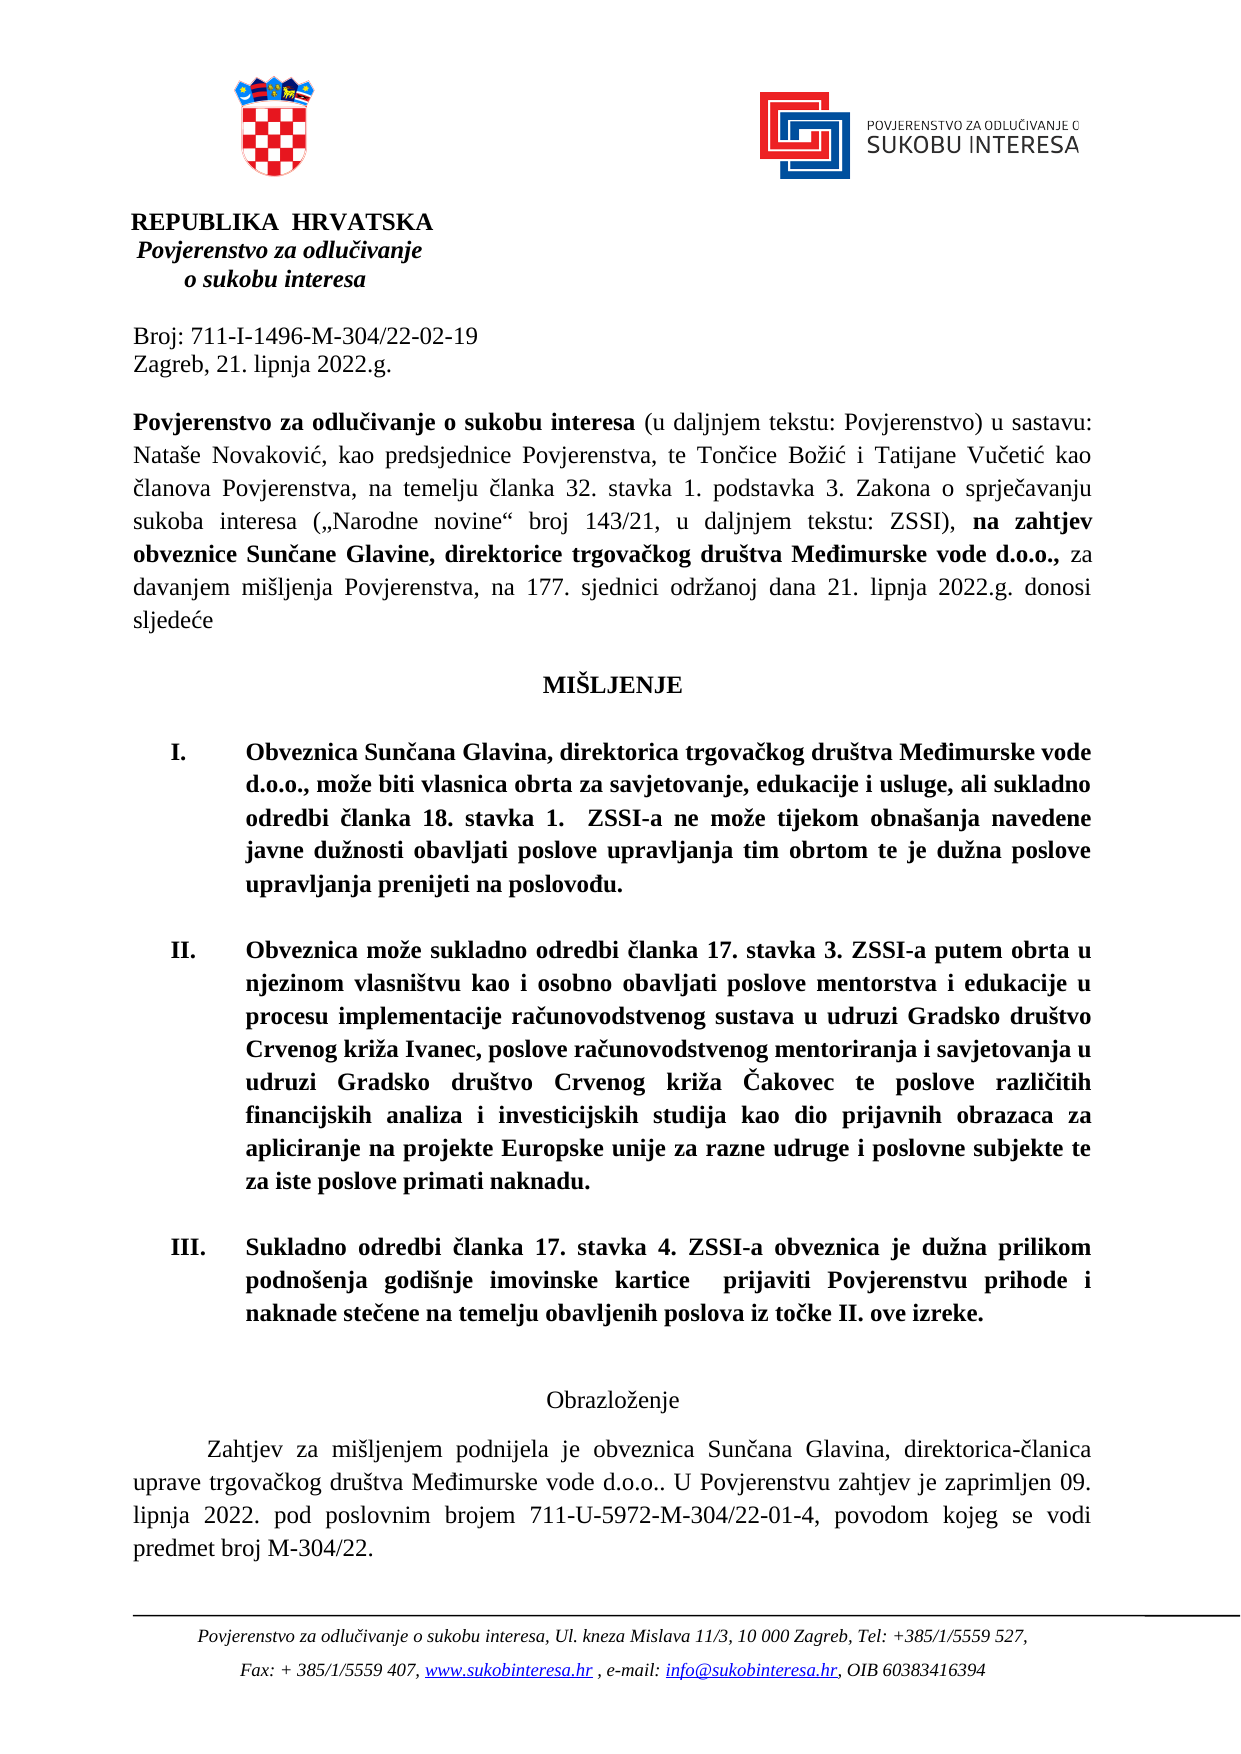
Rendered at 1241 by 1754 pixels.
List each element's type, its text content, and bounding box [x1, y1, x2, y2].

text Obrazloženje [133, 1385, 1092, 1413]
list Sukladno odredbi članka 17. stavka 4. ZSSI-a obveznica je dužna prilikom podnošenja godišnje imovinske kartice prijaviti Povjerenstvu prihode i naknade stečene na temelju obavljenih poslova iz točke II. ove izreke. [170, 1232, 1092, 1327]
picture [760, 92, 1079, 179]
picture [231, 73, 320, 179]
list Obveznica Sunčana Glavina, direktorica trgovačkog društva Međimurske vode d.o.o., može biti vlasnica obrta za savjetovanje, edukacije i usluge, ali sukladno odredbi članka 18. stavka 1. ZSSI-a ne može tijekom obnašanja navedene javne dužnosti obavljati poslove upravljanja tim obrtom te je dužna poslove upravljanja prenijeti na poslovođu. [170, 737, 1092, 897]
text Povjerenstvo za odlučivanje o sukobu interesa (u daljnjem tekstu: Povjerenstvo) u sastavu: Nataše Novaković, kao predsjednice Povjerenstva, te Tončice Božić i Tatijane Vučetić kao članova Povjerenstva, na temelju članka 32. stavka 1. podstavka 3. Zakona o sprječavanju sukoba interesa („Narodne novine“ broj 143/21, u daljnjem tekstu: ZSSI), na zahtjev obveznice Sunčane Glavine, direktorice trgovačkog društva Međimurske vode d.o.o., za davanjem mišljenja Povjerenstva, na 177. sjednici održanoj dana 21. lipnja 2022.g. donosi sljedeće [133, 407, 1092, 634]
text Zahtjev za mišljenjem podnijela je obveznica Sunčana Glavina, direktorica-članica uprave trgovačkog društva Međimurske vode d.o.o.. U Povjerenstvu zahtjev je zaprimljen 09. lipnja 2022. pod poslovnim brojem 711-U-5972-M-304/22-01-4, povodom kojeg se vodi predmet broj M-304/22. [133, 1434, 1092, 1562]
text Zagreb, 21. lipnja 2022.g. [133, 349, 1033, 378]
text MIŠLJENJE [133, 671, 1092, 699]
list Obveznica može sukladno odredbi članka 17. stavka 3. ZSSI-a putem obrta u njezinom vlasništvu kao i osobno obavljati poslove mentorstva i edukacije u procesu implementacije računovodstvenog sustava u udruzi Gradsko društvo Crvenog križa Ivanec, poslove računovodstvenog mentoriranja i savjetovanja u udruzi Gradsko društvo Crvenog križa Čakovec te poslove različitih financijskih analiza i investicijskih studija kao dio prijavnih obrazaca za apliciranje na projekte Europske unije za razne udruge i poslovne subjekte te za iste poslove primati naknadu. [170, 935, 1092, 1194]
text Broj: 711-I-1496-M-304/22-02-19 [133, 321, 1092, 349]
